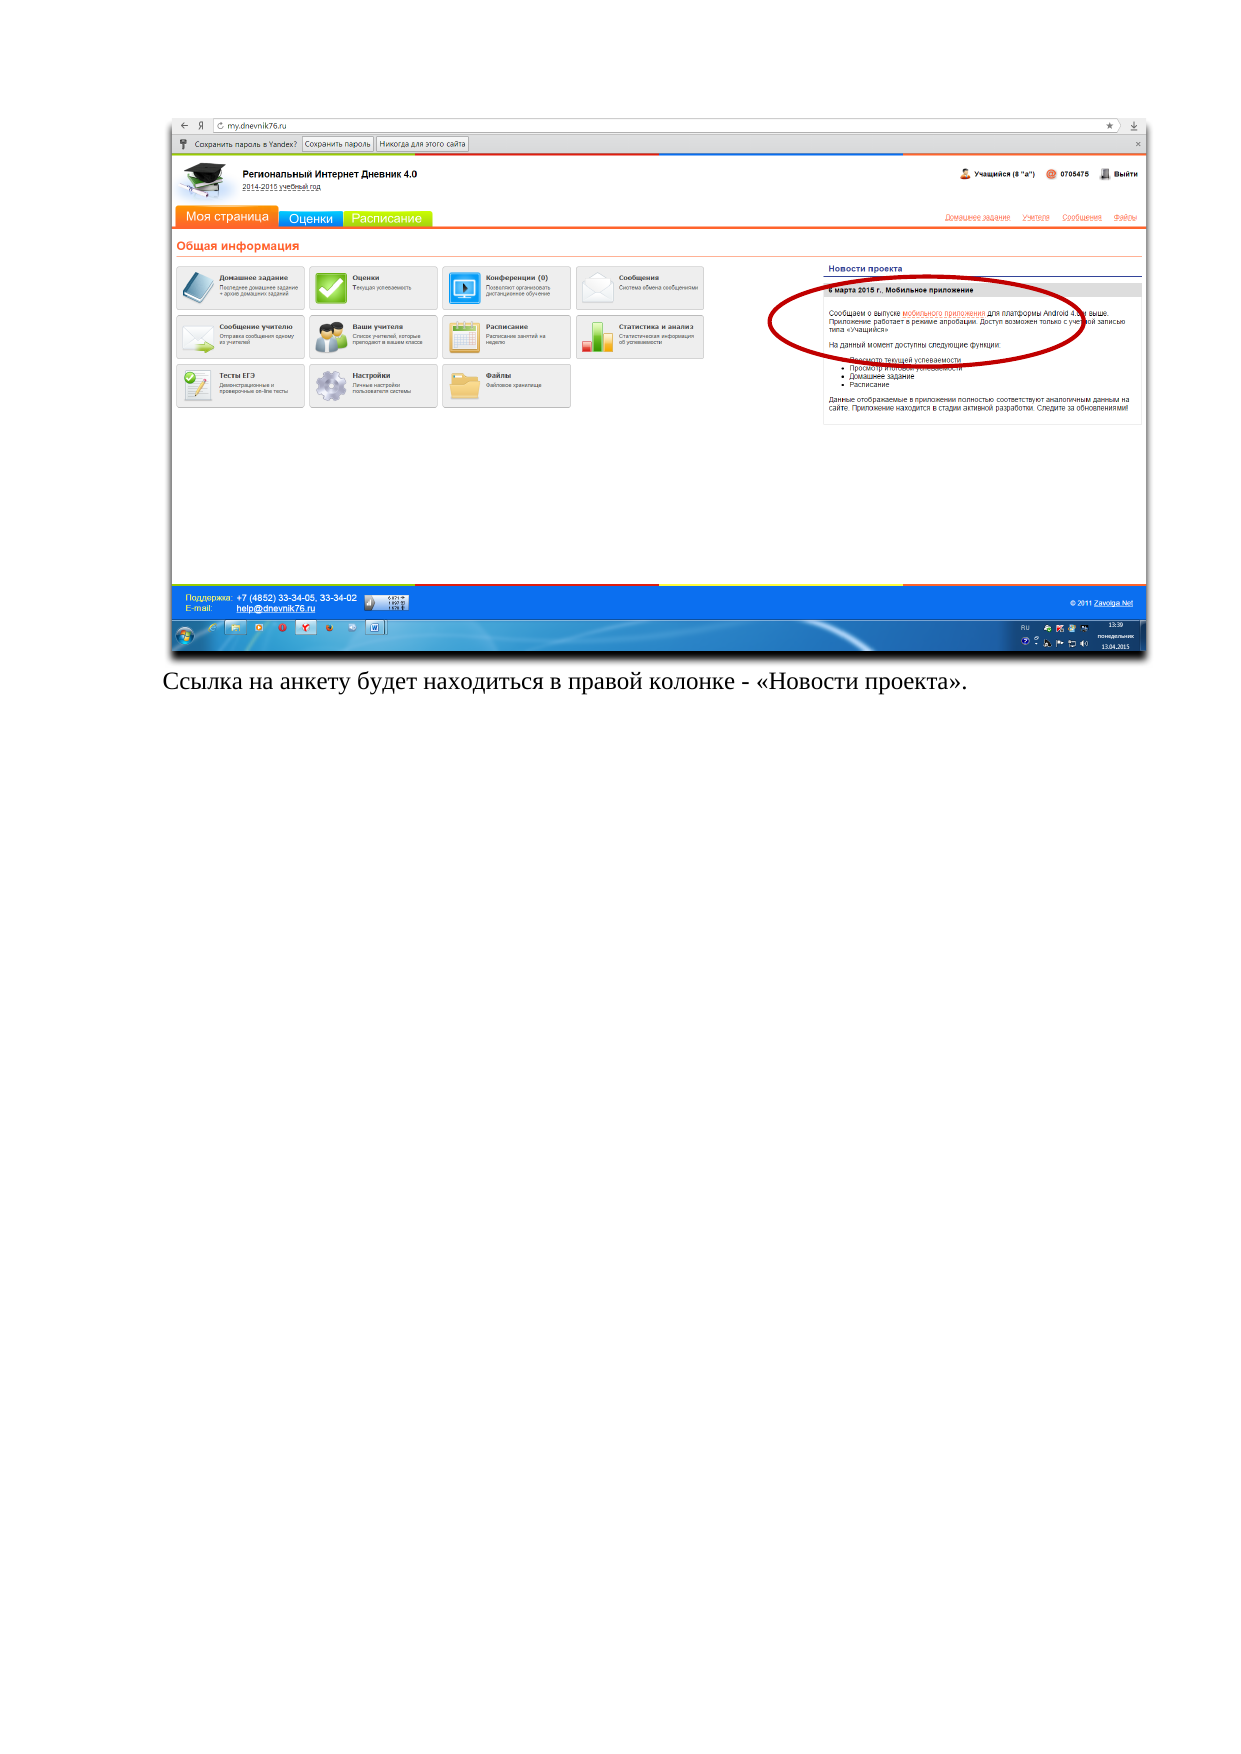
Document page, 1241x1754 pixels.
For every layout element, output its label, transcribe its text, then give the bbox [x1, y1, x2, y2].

picture [171, 118, 1147, 651]
list Ссылка на анкету будет находиться в правой колонке - «Новости проекта». [162, 666, 1152, 695]
